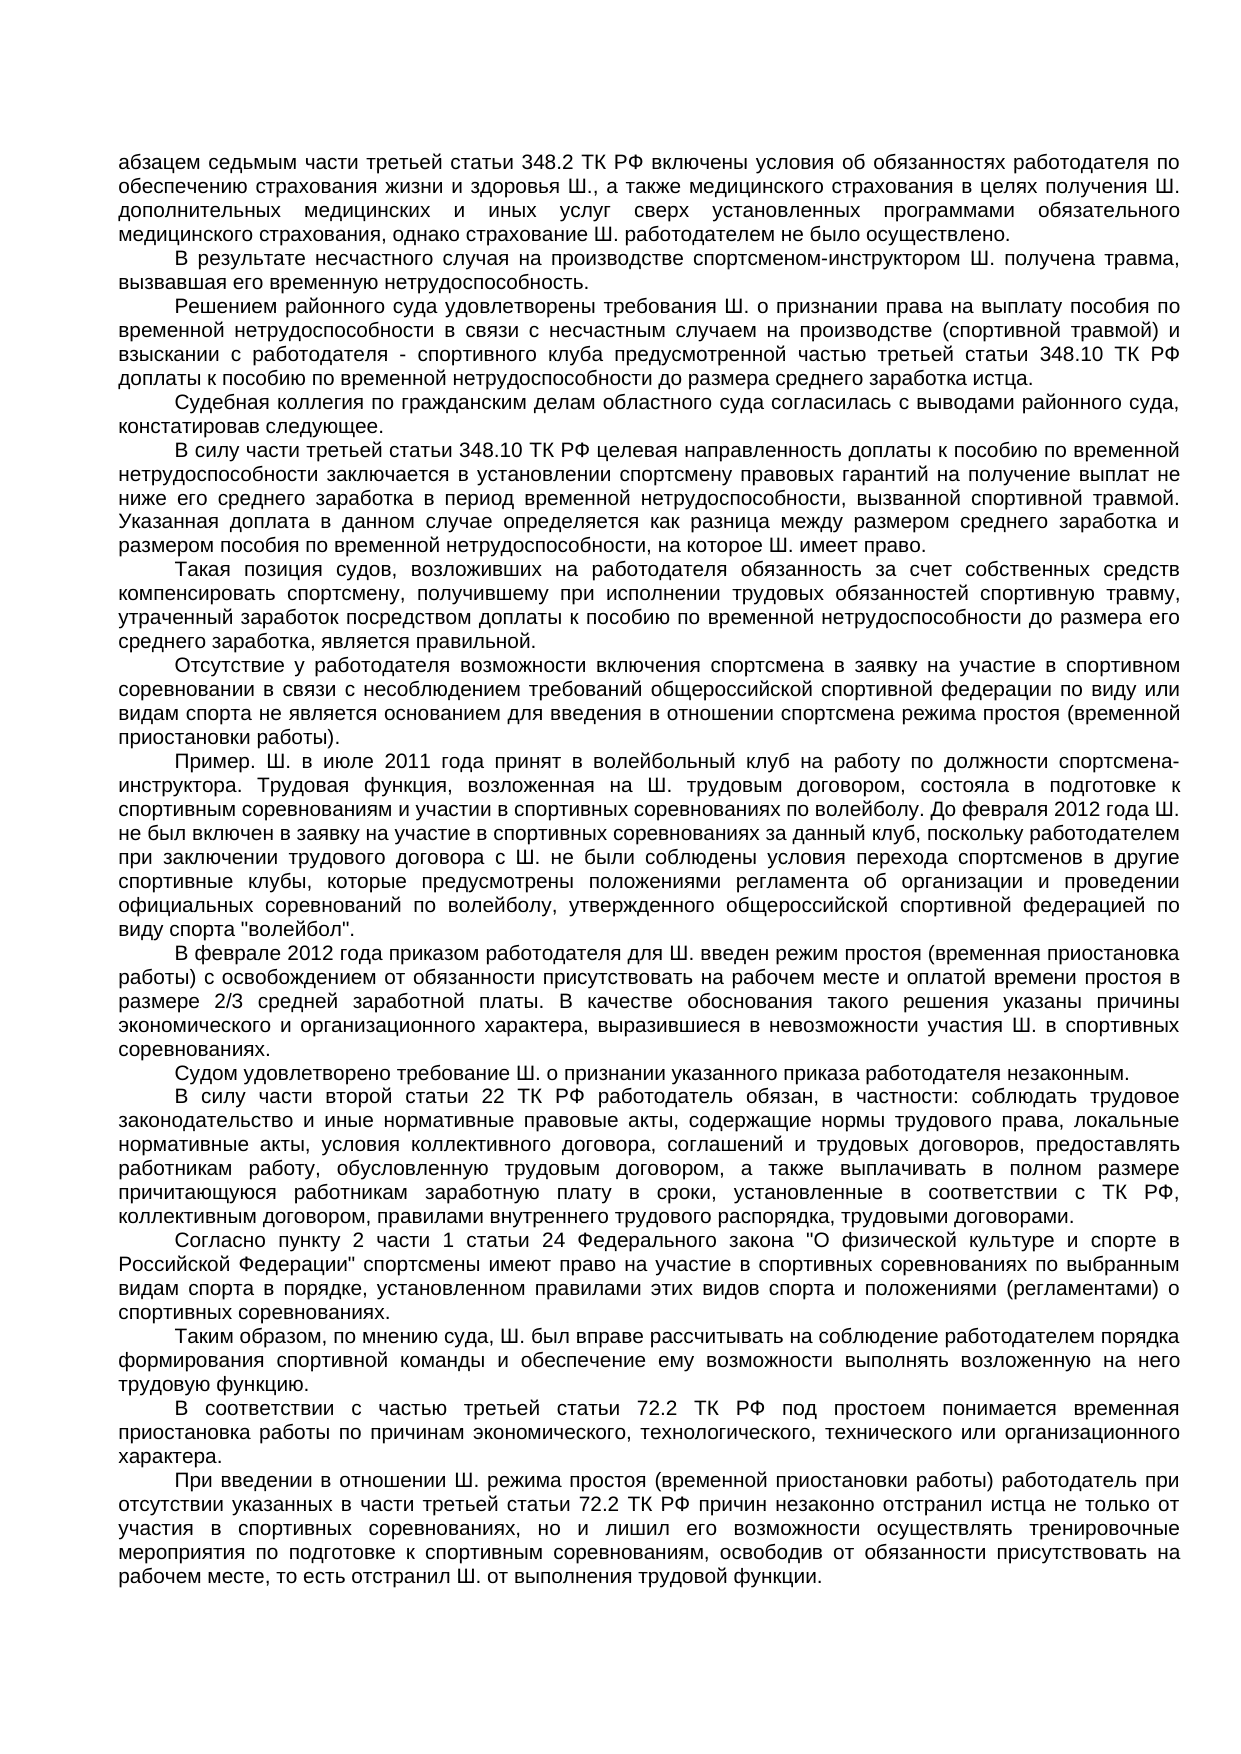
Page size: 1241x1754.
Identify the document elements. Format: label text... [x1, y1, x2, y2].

text В результате несчастного случая на производстве спортсменом-инструктором Ш. получена травма, вызвавшая его временную нетрудоспособность. [118, 246, 1181, 294]
text Такая позиция судов, возложивших на работодателя обязанность за счет собственных средств компенсировать спортсмену, получившему при исполнении трудовых обязанностей спортивную травму, утраченный заработок посредством доплаты к пособию по временной нетрудоспособности до размера его среднего заработка, является правильной. [118, 557, 1181, 653]
text Таким образом, по мнению суда, Ш. был вправе рассчитывать на соблюдение работодателем порядка формирования спортивной команды и обеспечение ему возможности выполнять возложенную на него трудовую функцию. [118, 1324, 1181, 1396]
text Судебная коллегия по гражданским делам областного суда согласилась с выводами районного суда, констатировав следующее. [118, 389, 1181, 437]
text В соответствии с частью третьей статьи 72.2 ТК РФ под простоем понимается временная приостановка работы по причинам экономического, технологического, технического или организационного характера. [118, 1396, 1181, 1468]
text В силу части второй статьи 22 ТК РФ работодатель обязан, в частности: соблюдать трудовое законодательство и иные нормативные правовые акты, содержащие нормы трудового права, локальные нормативные акты, условия коллективного договора, соглашений и трудовых договоров, предоставлять работникам работу, обусловленную трудовым договором, а также выплачивать в полном размере причитающуюся работникам заработную плату в сроки, установленные в соответствии с ТК РФ, коллективным договором, правилами внутреннего трудового распорядка, трудовыми договорами. [118, 1084, 1181, 1228]
text Отсутствие у работодателя возможности включения спортсмена в заявку на участие в спортивном соревновании в связи с несоблюдением требований общероссийской спортивной федерации по виду или видам спорта не является основанием для введения в отношении спортсмена режима простоя (временной приостановки работы). [118, 653, 1181, 749]
text В феврале 2012 года приказом работодателя для Ш. введен режим простоя (временная приостановка работы) с освобождением от обязанности присутствовать на рабочем месте и оплатой времени простоя в размере 2/3 средней заработной платы. В качестве обоснования такого решения указаны причины экономического и организационного характера, выразившиеся в невозможности участия Ш. в спортивных соревнованиях. [118, 941, 1181, 1060]
text При введении в отношении Ш. режима простоя (временной приостановки работы) работодатель при отсутствии указанных в части третьей статьи 72.2 ТК РФ причин незаконно отстранил истца не только от участия в спортивных соревнованиях, но и лишил его возможности осуществлять тренировочные мероприятия по подготовке к спортивным соревнованиям, освободив от обязанности присутствовать на рабочем месте, то есть отстранил Ш. от выполнения трудовой функции. [118, 1468, 1181, 1587]
text Судом удовлетворено требование Ш. о признании указанного приказа работодателя незаконным. [118, 1060, 1181, 1084]
text Пример. Ш. в июле 2011 года принят в волейбольный клуб на работу по должности спортсмена-инструктора. Трудовая функция, возложенная на Ш. трудовым договором, состояла в подготовке к спортивным соревнованиям и участии в спортивных соревнованиях по волейболу. До февраля 2012 года Ш. не был включен в заявку на участие в спортивных соревнованиях за данный клуб, поскольку работодателем при заключении трудового договора с Ш. не были соблюдены условия перехода спортсменов в другие спортивные клубы, которые предусмотрены положениями регламента об организации и проведении официальных соревнований по волейболу, утвержденного общероссийской спортивной федерацией по виду спорта "волейбол". [118, 749, 1181, 941]
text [118, 150, 1181, 246]
text Согласно пункту 2 части 1 статьи 24 Федерального закона "О физической культуре и спорте в Российской Федерации" спортсмены имеют право на участие в спортивных соревнованиях по выбранным видам спорта в порядке, установленном правилами этих видов спорта и положениями (регламентами) о спортивных соревнованиях. [118, 1228, 1181, 1324]
text Решением районного суда удовлетворены требования Ш. о признании права на выплату пособия по временной нетрудоспособности в связи с несчастным случаем на производстве (спортивной травмой) и взыскании с работодателя - спортивного клуба предусмотренной частью третьей статьи 348.10 ТК РФ доплаты к пособию по временной нетрудоспособности до размера среднего заработка истца. [118, 294, 1181, 389]
text В силу части третьей статьи 348.10 ТК РФ целевая направленность доплаты к пособию по временной нетрудоспособности заключается в установлении спортсмену правовых гарантий на получение выплат не ниже его среднего заработка в период временной нетрудоспособности, вызванной спортивной травмой. Указанная доплата в данном случае определяется как разница между размером среднего заработка и размером пособия по временной нетрудоспособности, на которое Ш. имеет право. [118, 437, 1181, 557]
